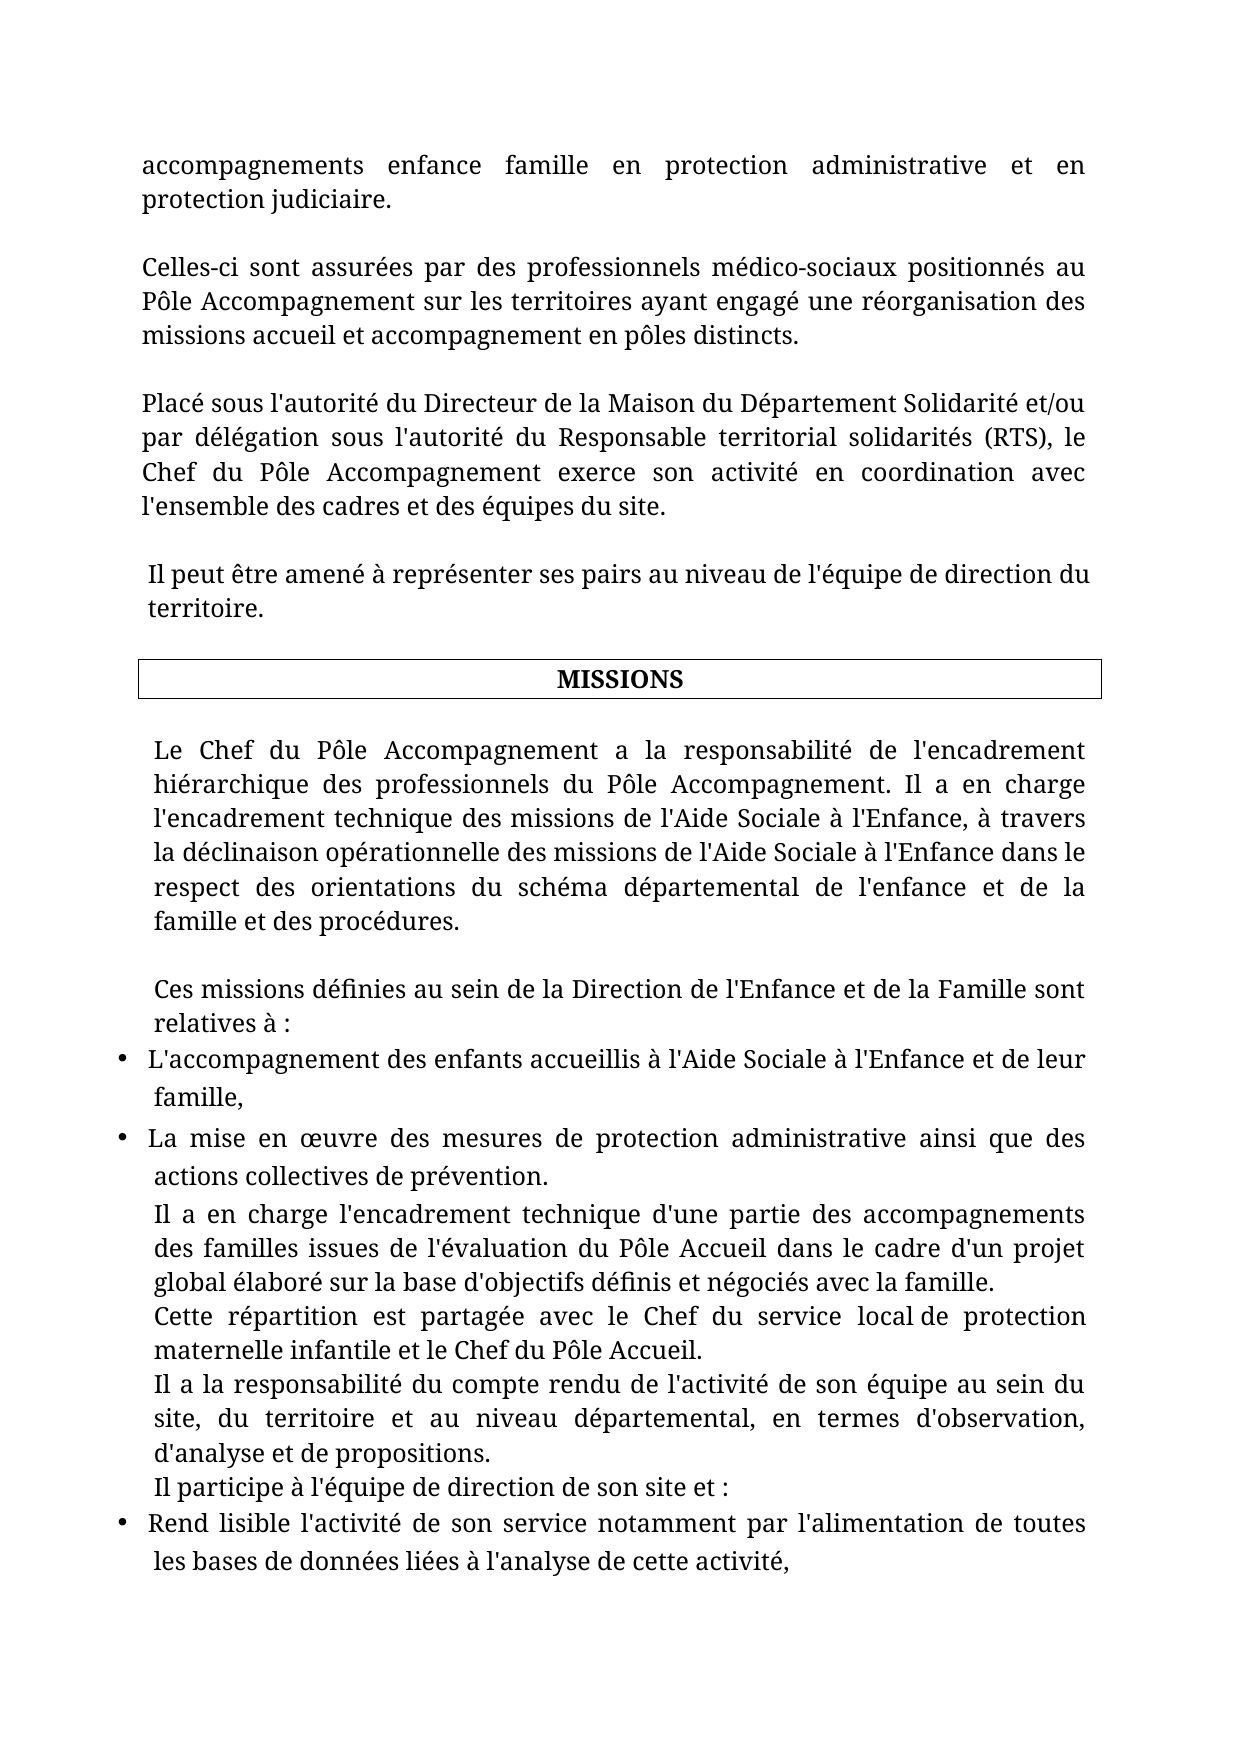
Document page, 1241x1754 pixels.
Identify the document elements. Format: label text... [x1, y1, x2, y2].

text Celles-ci sont assurées par des professionnels médico-sociaux positionnés au Pôle Accompagnement sur les territoires ayant engagé une réorganisation des missions accueil et accompagnement en pôles distincts. [148, 250, 1093, 352]
text Il a en charge l'encadrement technique d'une partie des accompagnements des familles issues de l'évaluation du Pôle Accueil dans le cadre d'un projet global élaboré sur la base d'objectifs définis et négociés avec la famille. [153, 1197, 1087, 1299]
text Il a la responsabilité du compte rendu de l'activité de son équipe au sein du site, du territoire et au niveau départemental, en termes d'observation, d'analyse et de propositions. [153, 1367, 1087, 1469]
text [148, 148, 1093, 216]
text Il peut être amené à représenter ses pairs au niveau de l'équipe de direction du territoire. [148, 556, 1093, 624]
list La mise en œuvre des mesures de protection administrative ainsi que des actions collectives de prévention. [117, 1118, 1087, 1193]
text Placé sous l'autorité du Directeur de la Maison du Département Solidarité et/ou par délégation sous l'autorité du Responsable territorial solidarités (RTS), le Chef du Pôle Accompagnement exerce son activité en coordination avec l'ensemble des cadres et des équipes du site. [148, 386, 1093, 522]
text MISSIONS [139, 660, 1101, 698]
text Ces missions définies au sein de la Direction de l'Enfance et de la Famille sont relatives à : [153, 971, 1087, 1039]
text Cette répartition est partagée avec le Chef du service local de protection maternelle infantile et le Chef du Pôle Accueil. [153, 1299, 1087, 1367]
text Il participe à l'équipe de direction de son site et : [153, 1469, 1087, 1503]
text Le Chef du Pôle Accompagnement a la responsabilité de l'encadrement hiérarchique des professionnels du Pôle Accompagnement. Il a en charge l'encadrement technique des missions de l'Aide Sociale à l'Enfance, à travers la déclinaison opérationnelle des missions de l'Aide Sociale à l'Enfance dans le respect des orientations du schéma départemental de l'enfance et de la famille et des procédures. [153, 733, 1087, 937]
list Rend lisible l'activité de son service notamment par l'alimentation de toutes les bases de données liées à l'analyse de cette activité, [117, 1503, 1087, 1578]
list L'accompagnement des enfants accueillis à l'Aide Sociale à l'Enfance et de leur famille, [117, 1039, 1087, 1114]
